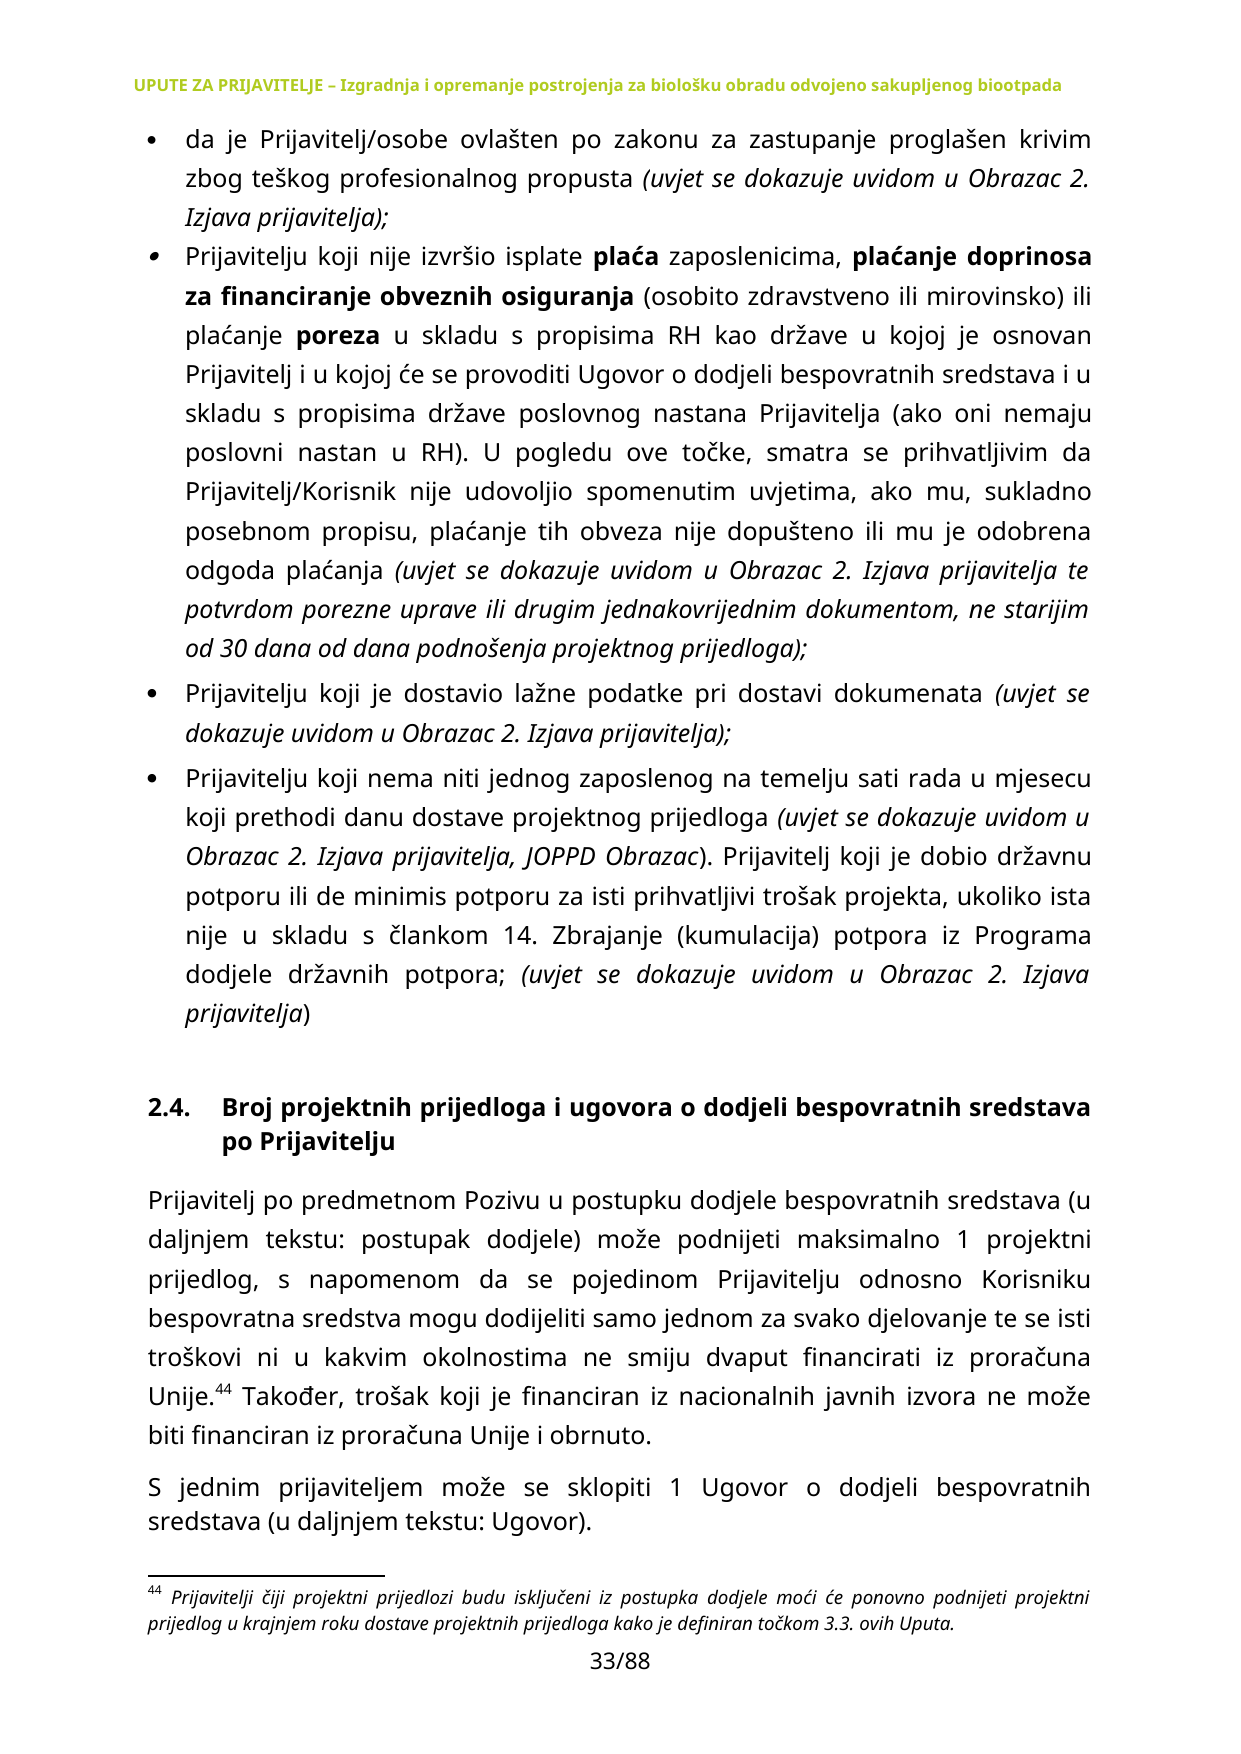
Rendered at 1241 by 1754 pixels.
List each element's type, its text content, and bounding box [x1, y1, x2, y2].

subtitle Broj projektnih prijedloga i ugovora o dodjeli bespovratnih sredstava po Prijavitelju [148, 1090, 1093, 1158]
list Prijavitelju koji nema niti jednog zaposlenog na temelju sati rada u mjesecu koji prethodi danu dostave projektnog prijedloga (uvjet se dokazuje uvidom u Obrazac 2. Izjava prijavitelja, JOPPD Obrazac). Prijavitelj koji je dobio državnu potporu ili de minimis potporu za isti prihvatljivi trošak projekta, ukoliko ista nije u skladu s člankom 14. Zbrajanje (kumulacija) potpora iz Programa dodjele državnih potpora; (uvjet se dokazuje uvidom u Obrazac 2. Izjava prijavitelja) [148, 761, 1093, 1030]
list da je Prijavitelj/osobe ovlašten po zakonu za zastupanje proglašen krivim zbog teškog profesionalnog propusta (uvjet se dokazuje uvidom u Obrazac 2. Izjava prijavitelja); [148, 122, 1093, 234]
text S jednim prijaviteljem može se sklopiti 1 Ugovor o dodjeli bespovratnih sredstava (u daljnjem tekstu: Ugovor). [148, 1469, 1093, 1538]
text Prijavitelj po predmetnom Pozivu u postupku dodjele bespovratnih sredstava (u daljnjem tekstu: postupak dodjele) može podnijeti maksimalno 1 projektni prijedlog, s napomenom da se pojedinom Prijavitelju odnosno Korisniku bespovratna sredstva mogu dodijeliti samo jednom za svako djelovanje te se isti troškovi ni u kakvim okolnostima ne smiju dvaput financirati iz proračuna Unije. Također, trošak koji je financiran iz nacionalnih javnih izvora ne može biti financiran iz proračuna Unije i obrnuto. [148, 1183, 1093, 1452]
list Prijavitelju koji je dostavio lažne podatke pri dostavi dokumenata (uvjet se dokazuje uvidom u Obrazac 2. Izjava prijavitelja); [148, 676, 1093, 749]
list Prijavitelju koji nije izvršio isplate plaća zaposlenicima, plaćanje doprinosa za financiranje obveznih osiguranja (osobito zdravstveno ili mirovinsko) ili plaćanje poreza u skladu s propisima RH kao države u kojoj je osnovan Prijavitelj i u kojoj će se provoditi Ugovor o dodjeli bespovratnih sredstava i u skladu s propisima države poslovnog nastana Prijavitelja (ako oni nemaju poslovni nastan u RH). U pogledu ove točke, smatra se prihvatljivim da Prijavitelj/Korisnik nije udovoljio spomenutim uvjetima, ako mu, sukladno posebnom propisu, plaćanje tih obveza nije dopušteno ili mu je odobrena odgoda plaćanja (uvjet se dokazuje uvidom u Obrazac 2. Izjava prijavitelja te potvrdom porezne uprave ili drugim jednakovrijednim dokumentom, ne starijim od 30 dana od dana podnošenja projektnog prijedloga); [148, 239, 1093, 665]
